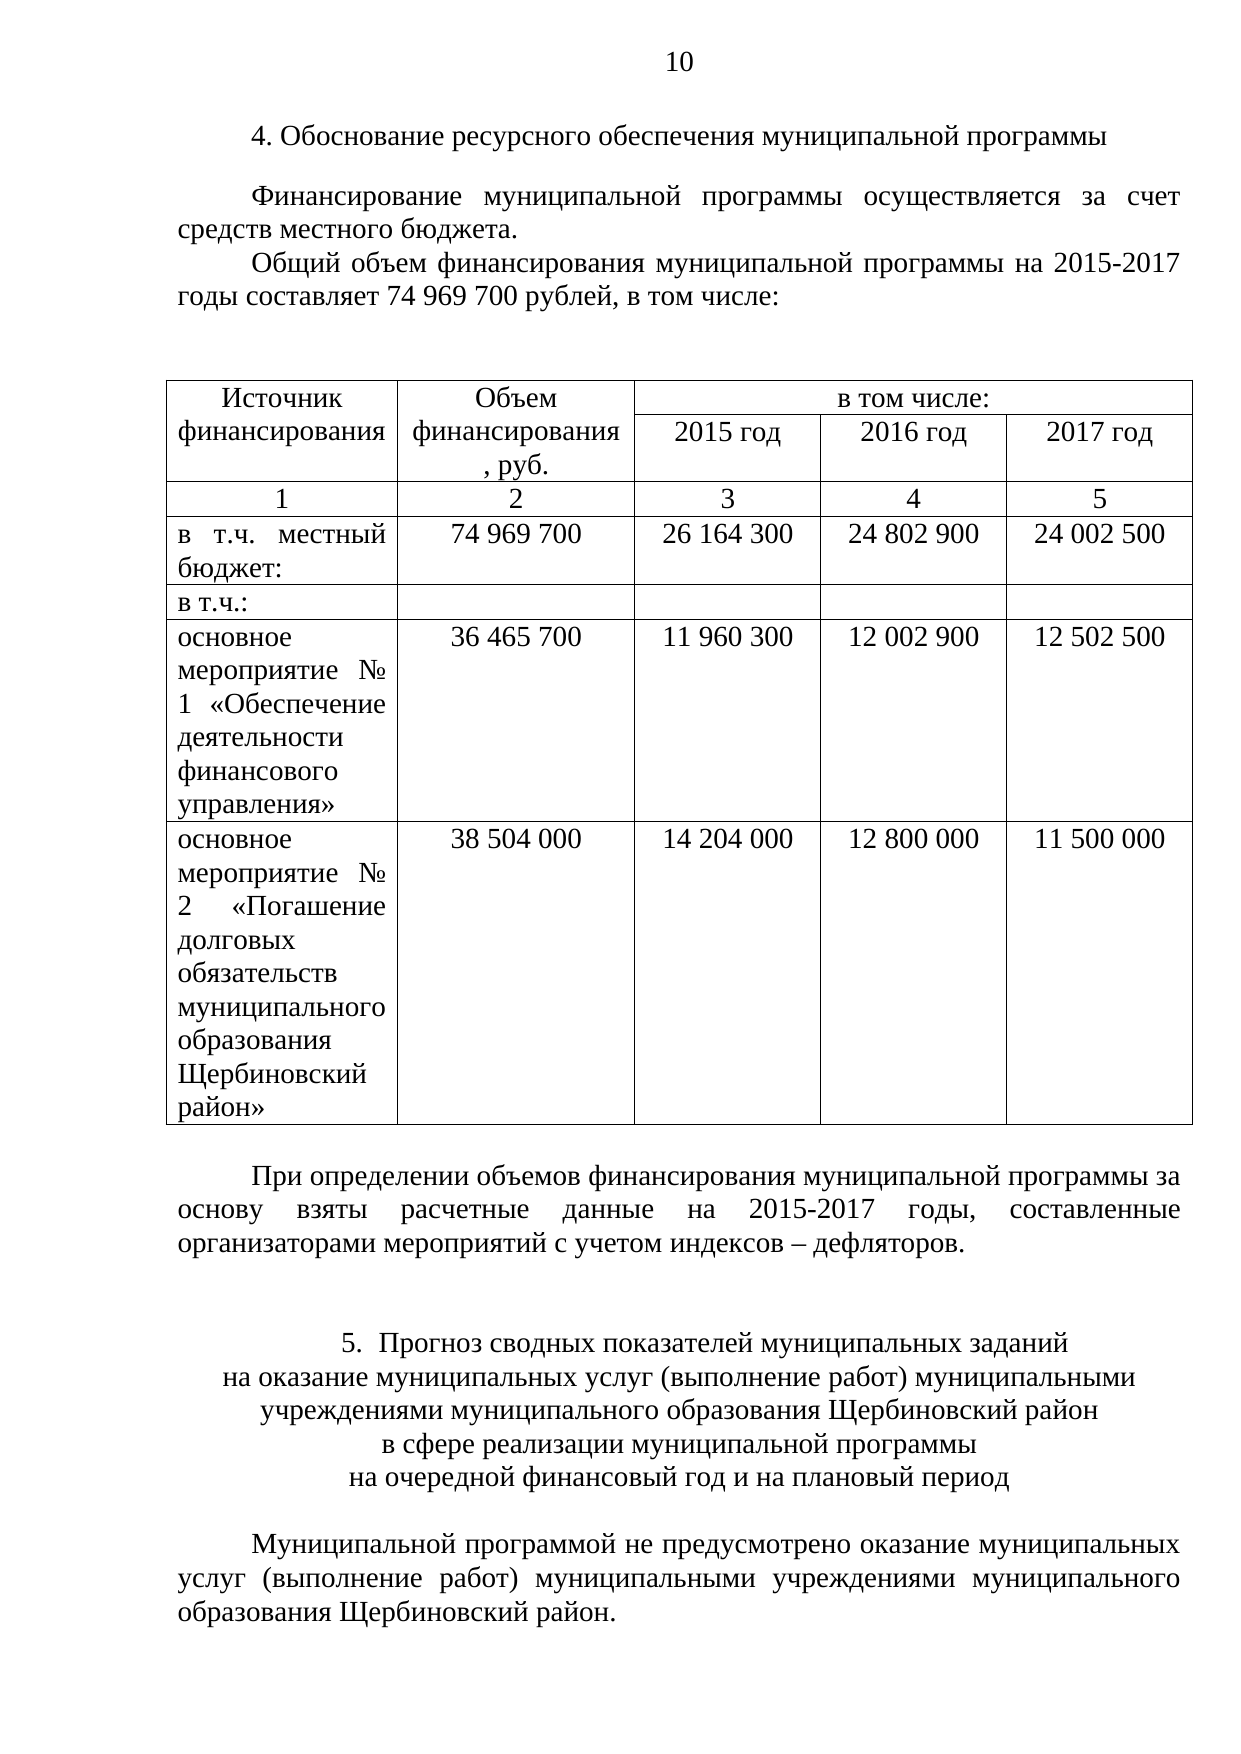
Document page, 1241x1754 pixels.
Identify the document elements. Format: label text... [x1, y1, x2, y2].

text При определении объемов финансирования муниципальной программы за основу взяты расчетные данные на 2015-2017 годы, составленные организаторами мероприятий с учетом индексов – дефляторов. [177, 1158, 1181, 1259]
table_cell 3 [635, 482, 820, 516]
table_cell 2017 год [1007, 415, 1192, 481]
table_cell 12 800 000 [821, 822, 1006, 1124]
text Финансирование муниципальной программы осуществляется за счет средств местного бюджета. [177, 178, 1181, 245]
table_cell 12 002 900 [821, 620, 1006, 821]
table_cell [398, 585, 634, 618]
table_cell 12 502 500 [1007, 620, 1192, 821]
table_cell 5 [1007, 482, 1192, 516]
table_cell основное мероприятие № 1 «Обеспечение деятельности финансового управления» [167, 620, 397, 821]
list Прогноз сводных показателей муниципальных заданий [341, 1326, 1181, 1359]
table_cell 2015 год [635, 415, 820, 481]
table_cell 11 500 000 [1007, 822, 1192, 1124]
table_cell [635, 585, 820, 618]
table_cell 1 [167, 482, 397, 516]
table_header в том числе: [635, 381, 1192, 414]
table_cell 14 204 000 [635, 822, 820, 1124]
table_cell в т.ч.: [167, 585, 397, 618]
table_cell 4 [821, 482, 1006, 516]
text в сфере реализации муниципальной программы [177, 1427, 1181, 1460]
table_cell 2016 год [821, 415, 1006, 481]
table_cell [821, 585, 1006, 618]
text учреждениями муниципального образования Щербиновский район [177, 1393, 1181, 1427]
table_cell основное мероприятие № 2 «Погашение долговых обязательств муниципального образования Щербиновский район» [167, 822, 397, 1124]
table_cell 26 164 300 [635, 517, 820, 584]
text на оказание муниципальных услуг (выполнение работ) муниципальными [177, 1359, 1181, 1393]
text 4. Обоснование ресурсного обеспечения муниципальной программы [177, 124, 1181, 151]
table_cell 36 465 700 [398, 620, 634, 821]
table_header Объем финансирования, руб. [398, 381, 634, 481]
table_cell в т.ч. местный бюджет: [167, 517, 397, 584]
table_cell 24 802 900 [821, 517, 1006, 584]
table_cell 24 002 500 [1007, 517, 1192, 584]
text на очередной финансовый год и на плановый период [177, 1460, 1181, 1494]
table_cell [1007, 585, 1192, 618]
table_cell 74 969 700 [398, 517, 634, 584]
table_cell 11 960 300 [635, 620, 820, 821]
table_cell 2 [398, 482, 634, 516]
text Общий объем финансирования муниципальной программы на 2015-2017 годы составляет 74 969 700 рублей, в том числе: [177, 245, 1181, 312]
table_cell 38 504 000 [398, 822, 634, 1124]
text Муниципальной программой не предусмотрено оказание муниципальных услуг (выполнение работ) муниципальными учреждениями муниципального образования Щербиновский район. [177, 1527, 1181, 1628]
table_header Источник финансирования [167, 381, 397, 481]
